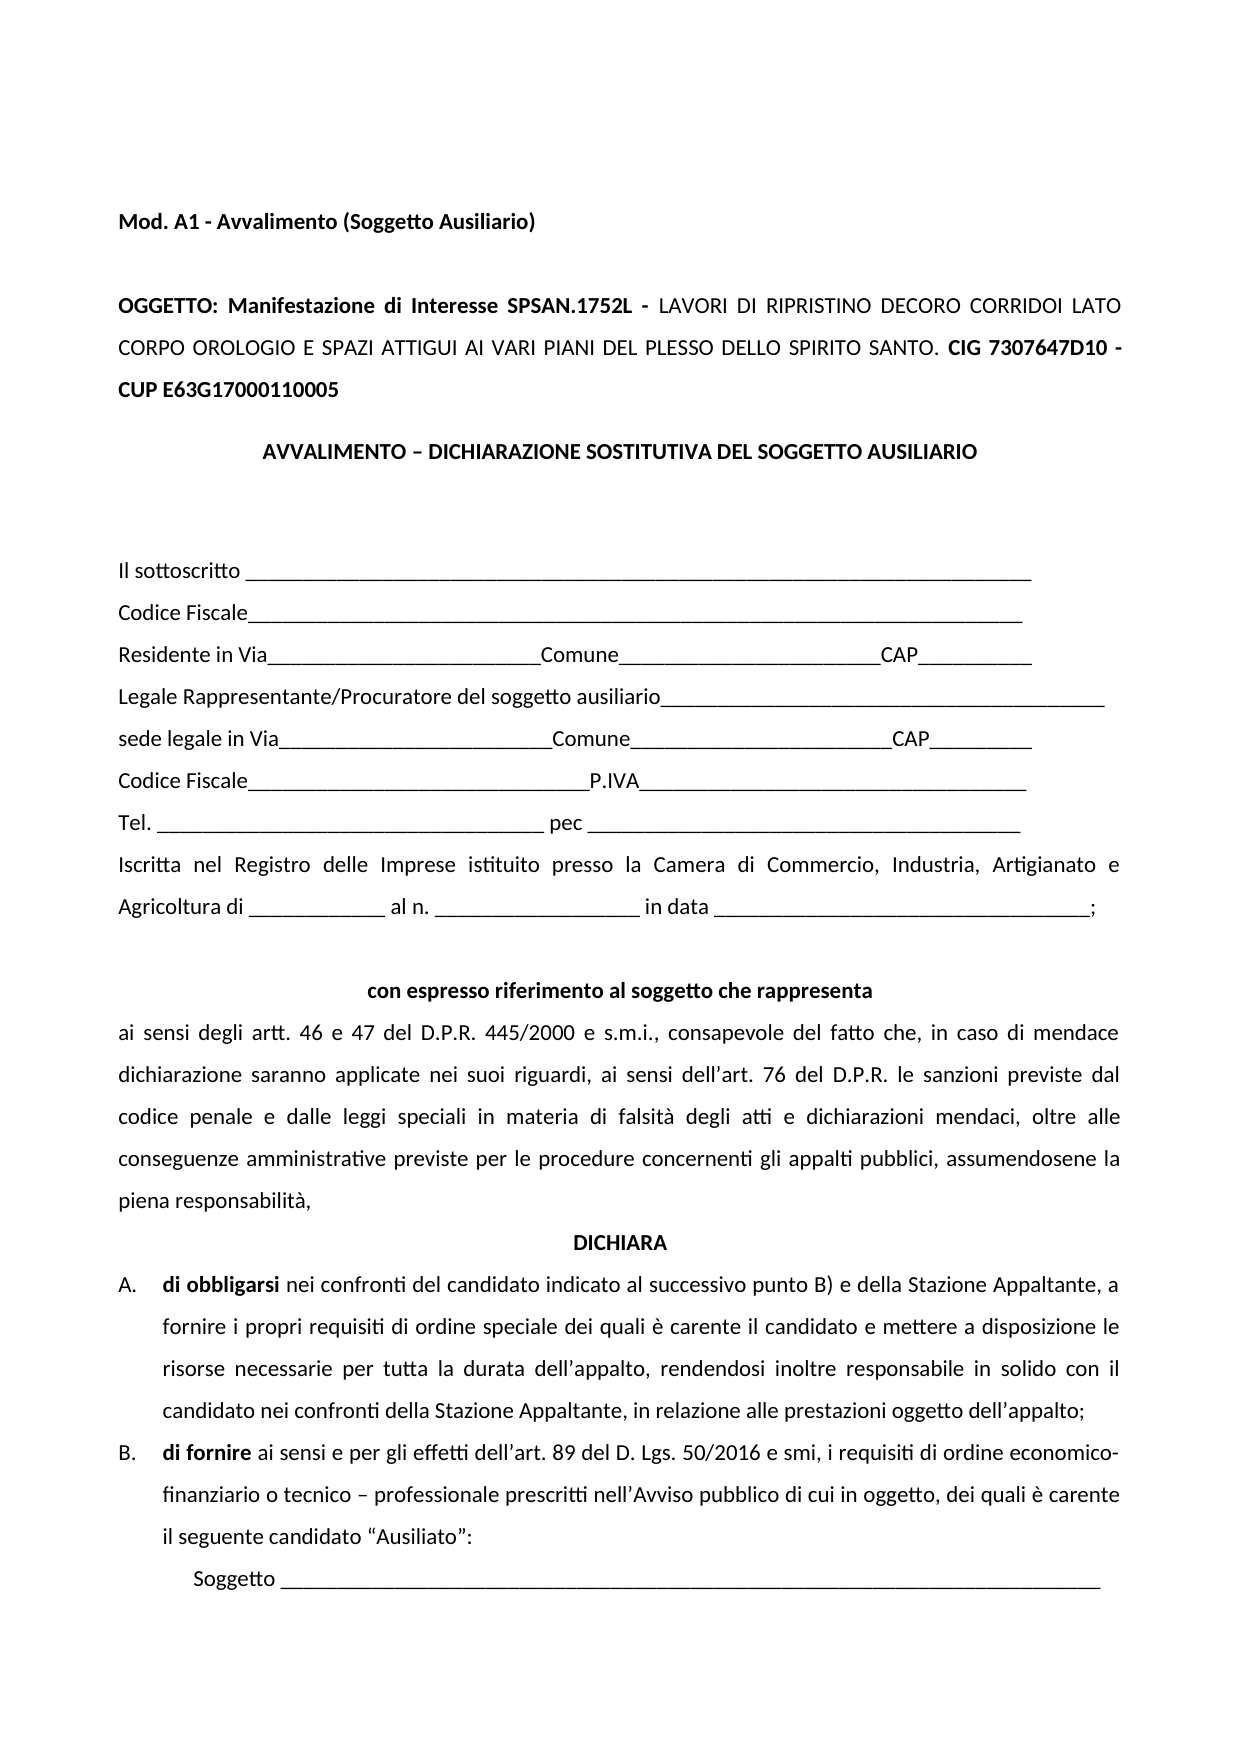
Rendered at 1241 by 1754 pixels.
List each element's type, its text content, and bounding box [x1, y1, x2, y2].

text sede legale in Via________________________Comune_______________________CAP_________ [118, 724, 1122, 752]
text Tel. __________________________________ pec ______________________________________ [118, 808, 1122, 836]
text Soggetto ________________________________________________________________________ [193, 1564, 1122, 1592]
text Codice Fiscale____________________________________________________________________ [118, 598, 1122, 626]
text Mod. A1 - Avvalimento (Soggetto Ausiliario) [118, 207, 1122, 235]
text Legale Rappresentante/Procuratore del soggetto ausiliario_______________________________________ [118, 682, 1122, 710]
text con espresso riferimento al soggetto che rappresenta [118, 976, 1122, 1004]
text OGGETTO: Manifestazione di Interesse SPSAN.1752L - LAVORI DI RIPRISTINO DECORO CORRIDOI LATO CORPO OROLOGIO E SPAZI ATTIGUI AI VARI PIANI DEL PLESSO DELLO SPIRITO SANTO. CIG 7307647D10 - CUP E63G17000110005 [118, 291, 1122, 403]
text Codice Fiscale______________________________P.IVA__________________________________ [118, 766, 1122, 794]
text ai sensi degli artt. 46 e 47 del D.P.R. 445/2000 e s.m.i., consapevole del fatto che, in caso di mendace dichiarazione saranno applicate nei suoi riguardi, ai sensi dell’art. 76 del D.P.R. le sanzioni previste dal codice penale e dalle leggi speciali in materia di falsità degli atti e dichiarazioni mendaci, oltre alle conseguenze amministrative previste per le procedure concernenti gli appalti pubblici, assumendosene la piena responsabilità, [118, 1018, 1122, 1214]
list di obbligarsi nei confronti del candidato indicato al successivo punto B) e della Stazione Appaltante, a fornire i propri requisiti di ordine speciale dei quali è carente il candidato e mettere a disposizione le risorse necessarie per tutta la durata dell’appalto, rendendosi inoltre responsabile in solido con il candidato nei confronti della Stazione Appaltante, in relazione alle prestazioni oggetto dell’appalto; [118, 1270, 1122, 1424]
text Residente in Via________________________Comune_______________________CAP__________ [118, 640, 1122, 668]
list di fornire ai sensi e per gli effetti dell’art. 89 del D. Lgs. 50/2016 e smi, i requisiti di ordine economico-finanziario o tecnico – professionale prescritti nell’Avviso pubblico di cui in oggetto, dei quali è carente il seguente candidato “Ausiliato”: [118, 1438, 1122, 1550]
text DICHIARA [118, 1228, 1122, 1256]
text AVVALIMENTO – DICHIARAZIONE SOSTITUTIVA DEL SOGGETTO AUSILIARIO [118, 437, 1122, 466]
text Il sottoscritto _____________________________________________________________________ [118, 556, 1122, 584]
text Iscritta nel Registro delle Imprese istituito presso la Camera di Commercio, Industria, Artigianato e Agricoltura di ____________ al n. __________________ in data _________________________________; [118, 850, 1122, 920]
